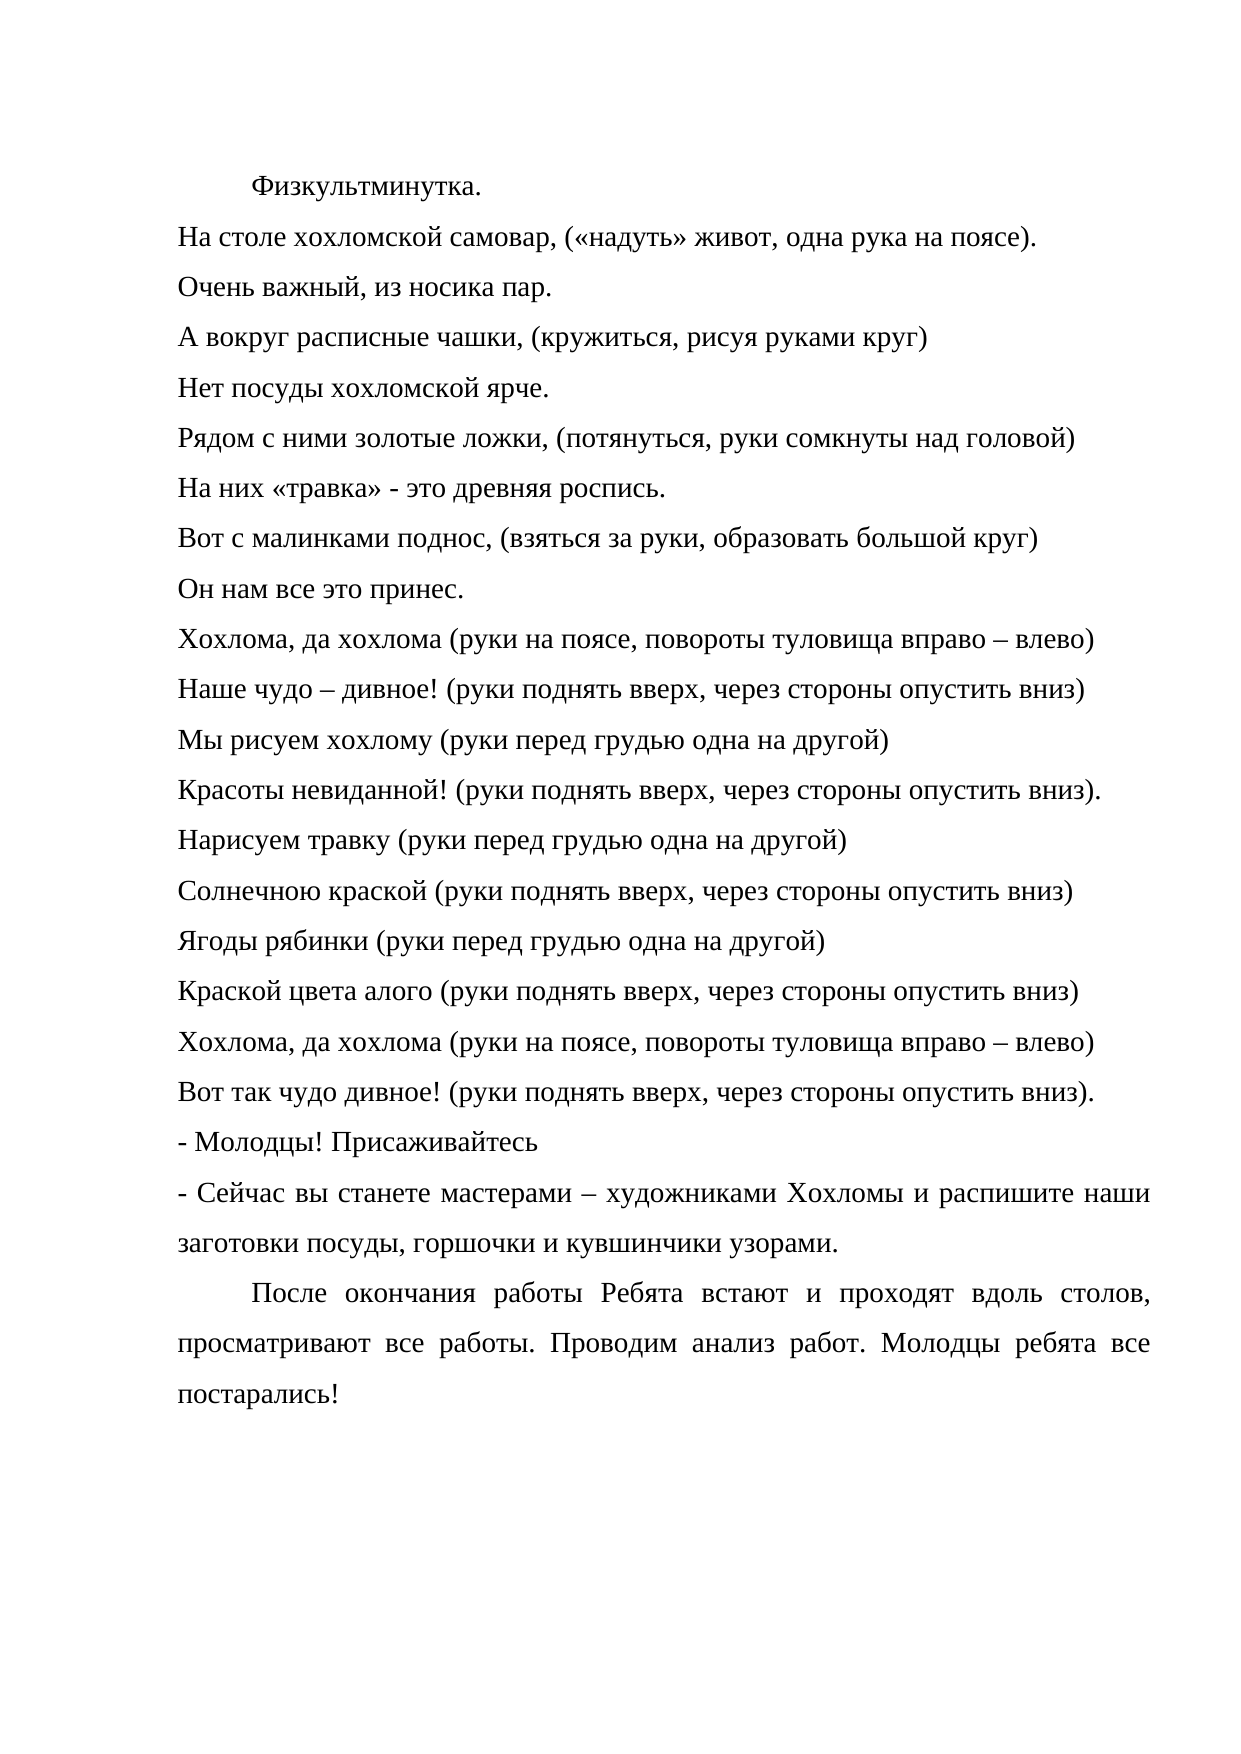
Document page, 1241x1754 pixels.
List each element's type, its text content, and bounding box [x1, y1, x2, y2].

text Солнечною краской (руки поднять вверх, через стороны опустить вниз) [177, 873, 1152, 906]
text - Сейчас вы станете мастерами – художниками Хохломы и распишите наши заготовки посуды, горшочки и кувшинчики узорами. [177, 1175, 1152, 1258]
text Краской цвета алого (руки поднять вверх, через стороны опустить вниз) [177, 973, 1152, 1007]
text Мы рисуем хохлому (руки перед грудью одна на другой) [177, 722, 1152, 755]
text Очень важный, из носика пар. [177, 269, 1152, 303]
text Физкультминутка. [177, 168, 1152, 202]
text - Молодцы! Присаживайтесь [177, 1124, 1152, 1158]
text Нарисуем травку (руки перед грудью одна на другой) [177, 822, 1152, 856]
text На столе хохломской самовар, («надуть» живот, одна рука на поясе). [177, 219, 1152, 252]
text Нет посуды хохломской ярче. [177, 370, 1152, 403]
text Хохлома, да хохлома (руки на поясе, повороты туловища вправо – влево) [177, 1024, 1152, 1057]
text Вот так чудо дивное! (руки поднять вверх, через стороны опустить вниз). [177, 1074, 1152, 1108]
text А вокруг расписные чашки, (кружиться, рисуя руками круг) [177, 319, 1152, 353]
text Он нам все это принес. [177, 571, 1152, 604]
text Наше чудо – дивное! (руки поднять вверх, через стороны опустить вниз) [177, 672, 1152, 705]
text На них «травка» - это древняя роспись. [177, 470, 1152, 504]
text Ягоды рябинки (руки перед грудью одна на другой) [177, 923, 1152, 957]
text После окончания работы Ребята встают и проходят вдоль столов, просматривают все работы. Проводим анализ работ. Молодцы ребята все постарались! [177, 1275, 1152, 1409]
text Рядом с ними золотые ложки, (потянуться, руки сомкнуты над головой) [177, 420, 1152, 453]
text Хохлома, да хохлома (руки на поясе, повороты туловища вправо – влево) [177, 621, 1152, 655]
text Вот с малинками поднос, (взяться за руки, образовать большой круг) [177, 521, 1152, 554]
text Красоты невиданной! (руки поднять вверх, через стороны опустить вниз). [177, 772, 1152, 806]
